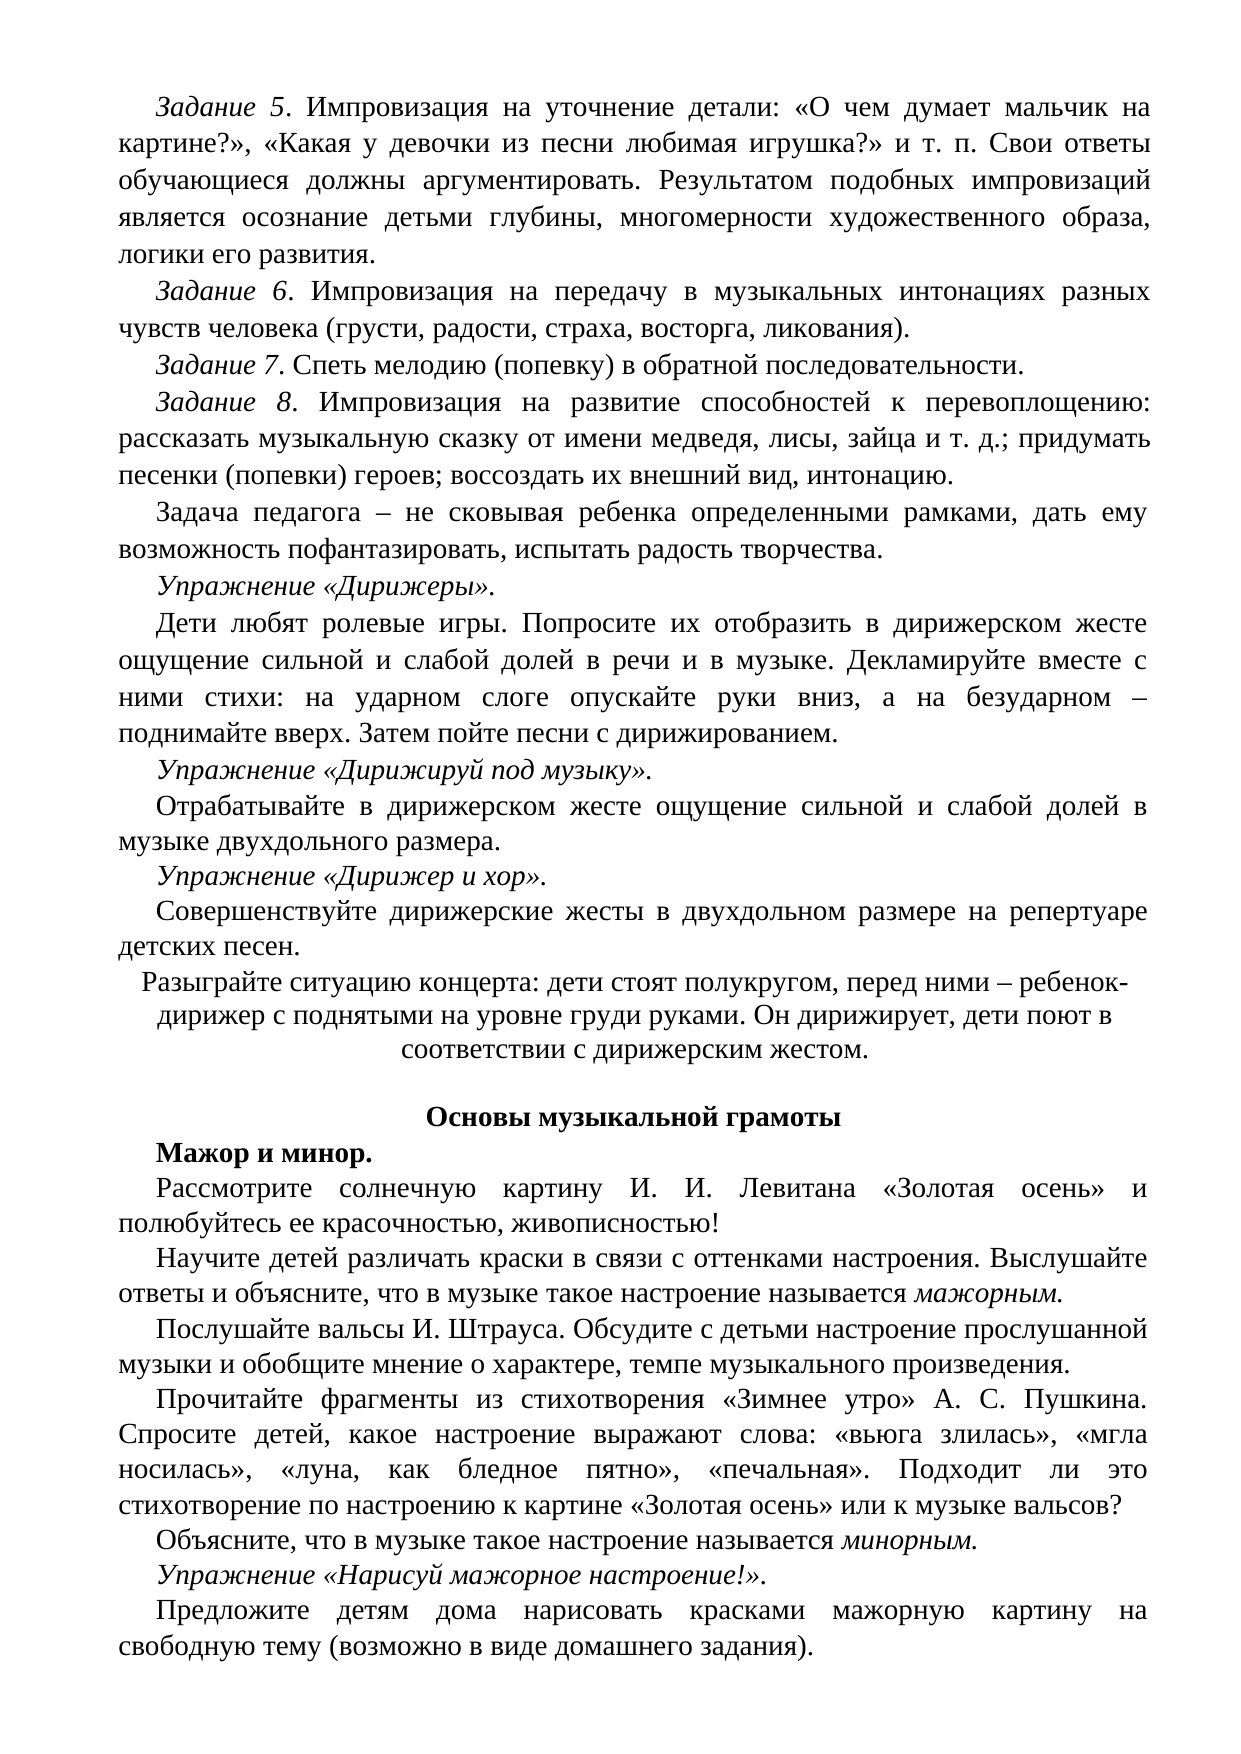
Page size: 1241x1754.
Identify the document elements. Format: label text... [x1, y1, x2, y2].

text Разыграйте ситуацию концерта: дети стоят полукругом, перед ними – ребенок-дирижер с поднятыми на уровне груди руками. Он дирижирует, дети поют в соответствии с дирижерским жестом. [118, 964, 1152, 1064]
text Отрабатывайте в дирижерском жесте ощущение сильной и слабой долей в музыке двухдольного размера. [118, 788, 1148, 856]
text Задача педагога – не сковывая ребенка определенными рамками, дать ему возможность пофантазировать, испытать радость творчества. [118, 494, 1148, 565]
text Задание 5. Импровизация на уточнение детали: «О чем думает мальчик на картине?», «Какая у девочки из песни любимая игрушка?» и т. п. Свои ответы обучающиеся должны аргументировать. Результатом подобных импровизаций является осознание детьми глубины, многомерности художественного образа, логики его развития. [118, 89, 1152, 270]
text Рассмотрите солнечную картину И. И. Левитана «Золотая осень» и полюбуйтесь ее красочностью, живописностью! [118, 1170, 1148, 1239]
text Послушайте вальсы И. Штрауса. Обсудите с детьми настроение прослушанной музыки и обобщите мнение о характере, темпе музыкального произведения. [118, 1311, 1148, 1379]
text Мажор и минор. [118, 1135, 1148, 1168]
text Упражнение «Нарисуй мажорное настроение!». [118, 1557, 1148, 1591]
text Упражнение «Дирижируй под музыку». [118, 752, 1148, 786]
text Задание 8. Импровизация на развитие способностей к перевоплощению: рассказать музыкальную сказку от имени медведя, лисы, зайца и т. д.; придумать песенки (попевки) героев; воссоздать их внешний вид, интонацию. [118, 384, 1152, 491]
text Упражнение «Дирижер и хор». [118, 858, 1148, 892]
text Объясните, что в музыке такое настроение называется минорным. [118, 1522, 1148, 1556]
text Упражнение «Дирижеры». [118, 568, 1148, 602]
text Предложите детям дома нарисовать красками мажорную картину на свободную тему (возможно в виде домашнего задания). [118, 1592, 1148, 1661]
text Дети любят ролевые игры. Попросите их отобразить в дирижерском жесте ощущение сильной и слабой долей в речи и в музыке. Декламируйте вместе с ними стихи: на ударном слоге опускайте руки вниз, а на безударном – поднимайте вверх. Затем пойте песни с дирижированием. [118, 605, 1148, 749]
text Задание 6. Импровизация на передачу в музыкальных интонациях разных чувств человека (грусти, радости, страха, восторга, ликования). [118, 273, 1152, 343]
text Основы музыкальной грамоты [118, 1099, 1148, 1133]
text Прочитайте фрагменты из стихотворения «Зимнее утро» А. С. Пушкина. Спросите детей, какое настроение выражают слова: «вьюга злилась», «мгла носилась», «луна, как бледное пятно», «печальная». Подходит ли это стихотворение по настроению к картине «Золотая осень» или к музыке вальсов? [118, 1381, 1148, 1520]
text Научите детей различать краски в связи с оттенками настроения. Выслушайте ответы и объясните, что в музыке такое настроение называется мажорным. [118, 1240, 1148, 1309]
text Совершенствуйте дирижерские жесты в двухдольном размере на репертуаре детских песен. [118, 893, 1148, 962]
text Задание 7. Спеть мелодию (попевку) в обратной последовательности. [118, 347, 1152, 380]
